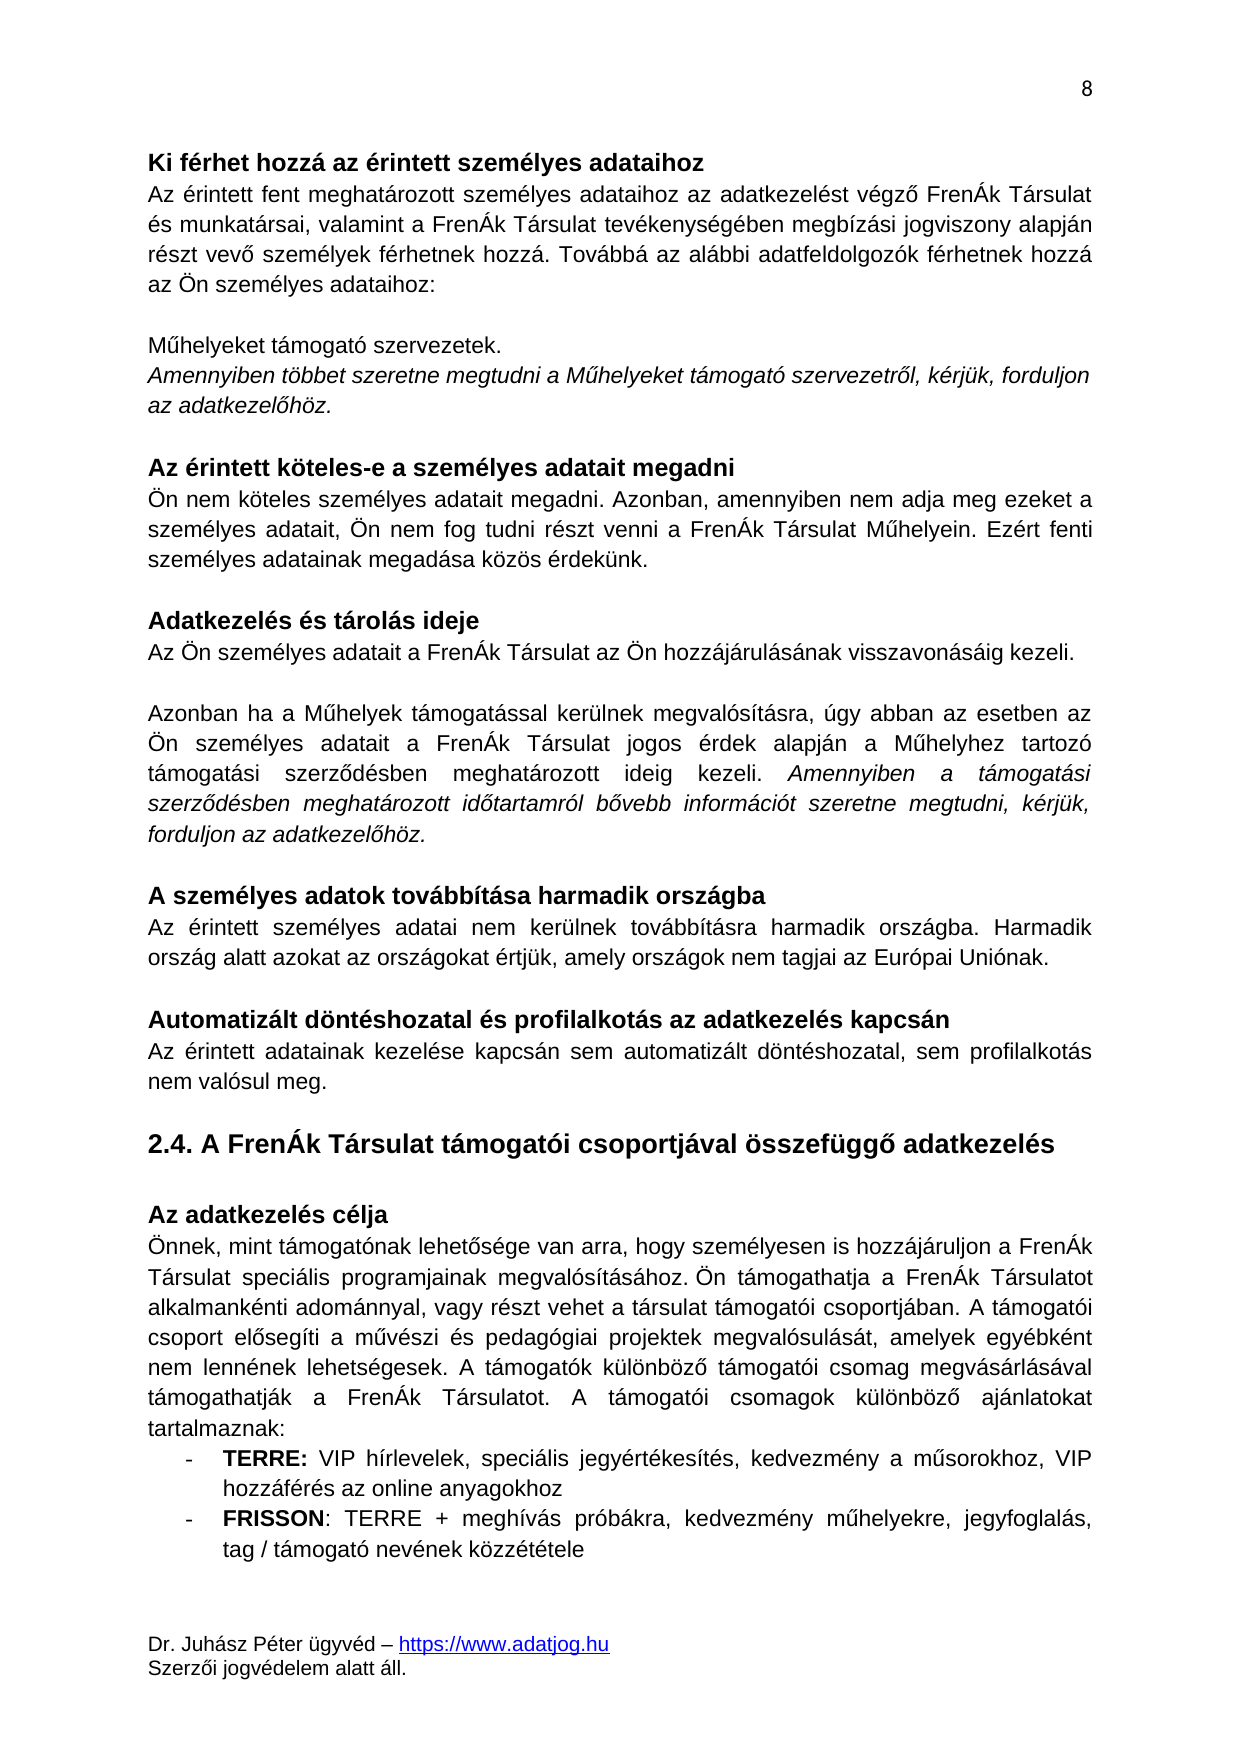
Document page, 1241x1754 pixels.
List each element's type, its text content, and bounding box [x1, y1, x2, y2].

text Az érintett adatainak kezelése kapcsán sem automatizált döntéshozatal, sem profilalkotás nem valósul meg. [148, 1038, 1093, 1094]
text Az Ön személyes adatait a FrenÁk Társulat az Ön hozzájárulásának visszavonásáig kezeli. [148, 639, 1093, 666]
text Amennyiben többet szeretne megtudni a Műhelyeket támogató szervezetről, kérjük, forduljon az adatkezelőhöz. [148, 362, 1093, 418]
list FRISSON: TERRE + meghívás próbákra, kedvezmény műhelyekre, jegyfoglalás, tag / támogató nevének közzététele [185, 1505, 1093, 1562]
text Az érintett fent meghatározott személyes adataihoz az adatkezelést végző FrenÁk Társulat és munkatársai, valamint a FrenÁk Társulat tevékenységében megbízási jogviszony alapján részt vevő személyek férhetnek hozzá. Továbbá az alábbi adatfeldolgozók férhetnek hozzá az Ön személyes adataihoz: [148, 181, 1093, 298]
list TERRE: VIP hírlevelek, speciális jegyértékesítés, kedvezmény a műsorokhoz, VIP hozzáférés az online anyagokhoz [185, 1445, 1093, 1501]
text Az érintett köteles-e a személyes adatait megadni [148, 452, 1093, 481]
text Ön nem köteles személyes adatait megadni. Azonban, amennyiben nem adja meg ezeket a személyes adatait, Ön nem fog tudni részt venni a FrenÁk Társulat Műhelyein. Ezért fenti személyes adatainak megadása közös érdekünk. [148, 486, 1093, 572]
text Önnek, mint támogatónak lehetősége van arra, hogy személyesen is hozzájáruljon a FrenÁk Társulat speciális programjainak megvalósításához. Ön támogathatja a FrenÁk Társulatot alkalmankénti adománnyal, vagy részt vehet a társulat támogatói csoportjában. A támogatói csoport elősegíti a művészi és pedagógiai projektek megvalósulását, amelyek egyébként nem lennének lehetségesek. A támogatók különböző támogatói csomag megvásárlásával támogathatják a FrenÁk Társulatot. A támogatói csomagok különböző ajánlatokat tartalmaznak: [148, 1233, 1093, 1441]
text Műhelyeket támogató szervezetek. [148, 332, 1093, 358]
text Automatizált döntéshozatal és profilalkotás az adatkezelés kapcsán [148, 1005, 1093, 1033]
text Az érintett személyes adatai nem kerülnek továbbításra harmadik országba. Harmadik ország alatt azokat az országokat értjük, amely országok nem tagjai az Európai Uniónak. [148, 914, 1093, 971]
text Adatkezelés és tárolás ideje [148, 606, 1093, 635]
text A személyes adatok továbbítása harmadik országba [148, 881, 1093, 910]
text Azonban ha a Műhelyek támogatással kerülnek megvalósításra, úgy abban az esetben az Ön személyes adatait a FrenÁk Társulat jogos érdek alapján a Műhelyhez tartozó támogatási szerződésben meghatározott ideig kezeli. Amennyiben a támogatási szerződésben meghatározott időtartamról bővebb információt szeretne megtudni, kérjük, forduljon az adatkezelőhöz. [148, 700, 1093, 847]
text 2.4. A FrenÁk Társulat támogatói csoportjával összefüggő adatkezelés [148, 1128, 1093, 1159]
text Az adatkezelés célja [148, 1200, 1093, 1229]
text Ki férhet hozzá az érintett személyes adataihoz [148, 148, 1093, 176]
